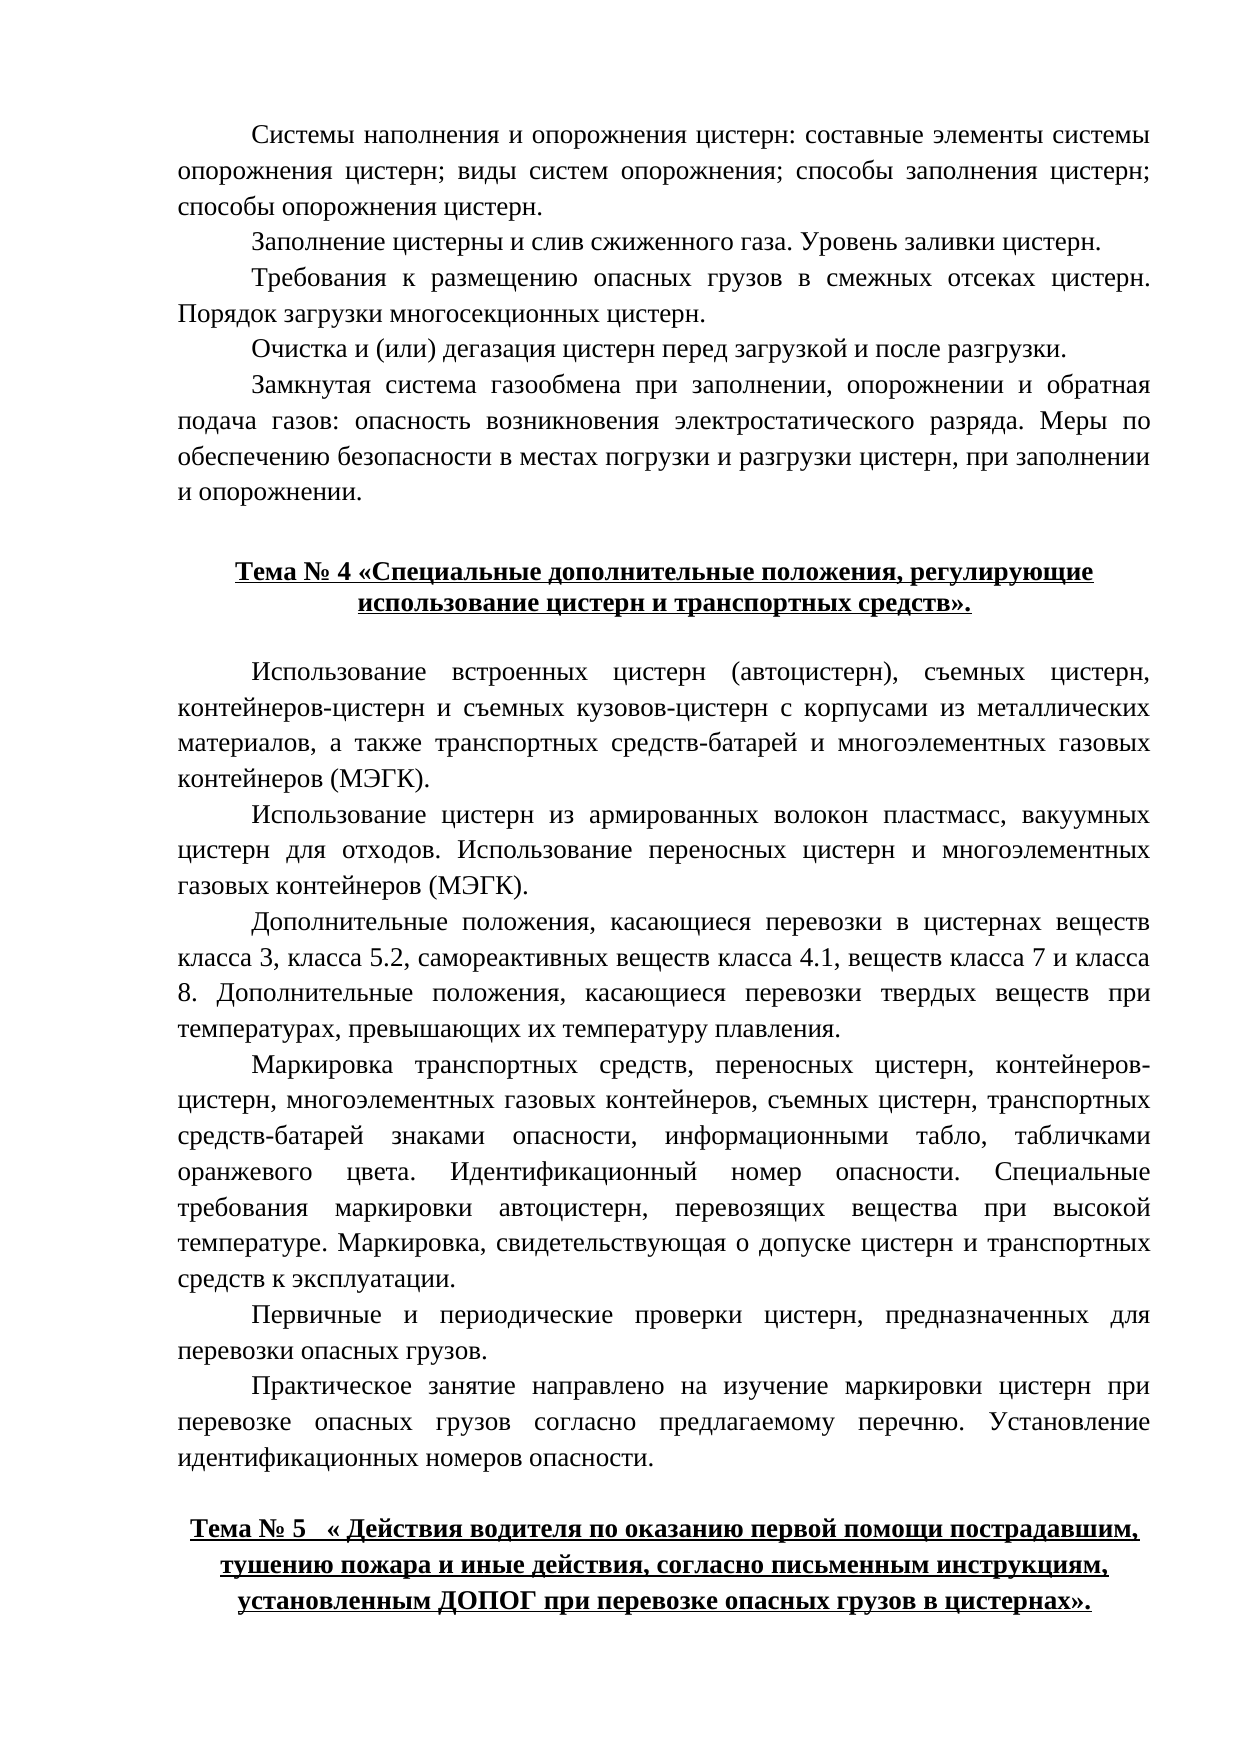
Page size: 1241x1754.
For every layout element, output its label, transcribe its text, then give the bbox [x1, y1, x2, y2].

text Системы наполнения и опорожнения цистерн: составные элементы системы опорожнения цистерн; виды систем опорожнения; способы заполнения цистерн; способы опорожнения цистерн. [177, 118, 1152, 221]
text Замкнутая система газообмена при заполнении, опорожнении и обратная подача газов: опасность возникновения электростатического разряда. Меры по обеспечению безопасности в местах погрузки и разгрузки цистерн, при заполнении и опорожнении. [177, 368, 1152, 507]
text Практическое занятие направлено на изучение маркировки цистерн при перевозке опасных грузов согласно предлагаемому перечню. Установление идентификационных номеров опасности. [177, 1369, 1152, 1472]
text Заполнение цистерны и слив сжиженного газа. Уровень заливки цистерн. [177, 225, 1152, 256]
text Тема № 5 « Действия водителя по оказанию первой помощи пострадавшим, тушению пожара и иные действия, согласно письменным инструкциям, установленным ДОПОГ при перевозке опасных грузов в цистернах». [177, 1512, 1152, 1615]
text Первичные и периодические проверки цистерн, предназначенных для перевозки опасных грузов. [177, 1298, 1152, 1365]
text Использование встроенных цистерн (автоцистерн), съемных цистерн, контейнеров-цистерн и съемных кузовов-цистерн с корпусами из металлических материалов, а также транспортных средств-батарей и многоэлементных газовых контейнеров (МЭГК). [177, 655, 1152, 793]
text Дополнительные положения, касающиеся перевозки в цистернах веществ класса 3, класса 5.2, самореактивных веществ класса 4.1, веществ класса 7 и класса 8. Дополнительные положения, касающиеся перевозки твердых веществ при температурах, превышающих их температуру плавления. [177, 905, 1152, 1043]
subtitle Тема № 4 «Специальные дополнительные положения, регулирующие использование цистерн и транспортных средств». [177, 555, 1152, 617]
text Использование цистерн из армированных волокон пластмасс, вакуумных цистерн для отходов. Использование переносных цистерн и многоэлементных газовых контейнеров (МЭГК). [177, 798, 1152, 900]
text Маркировка транспортных средств, переносных цистерн, контейнеров-цистерн, многоэлементных газовых контейнеров, съемных цистерн, транспортных средств-батарей знаками опасности, информационными табло, табличками оранжевого цвета. Идентификационный номер опасности. Специальные требования маркировки автоцистерн, перевозящих вещества при высокой температуре. Маркировка, свидетельствующая о допуске цистерн и транспортных средств к эксплуатации. [177, 1048, 1152, 1293]
text Очистка и (или) дегазация цистерн перед загрузкой и после разгрузки. [177, 332, 1152, 364]
text Требования к размещению опасных грузов в смежных отсеках цистерн. Порядок загрузки многосекционных цистерн. [177, 261, 1152, 328]
